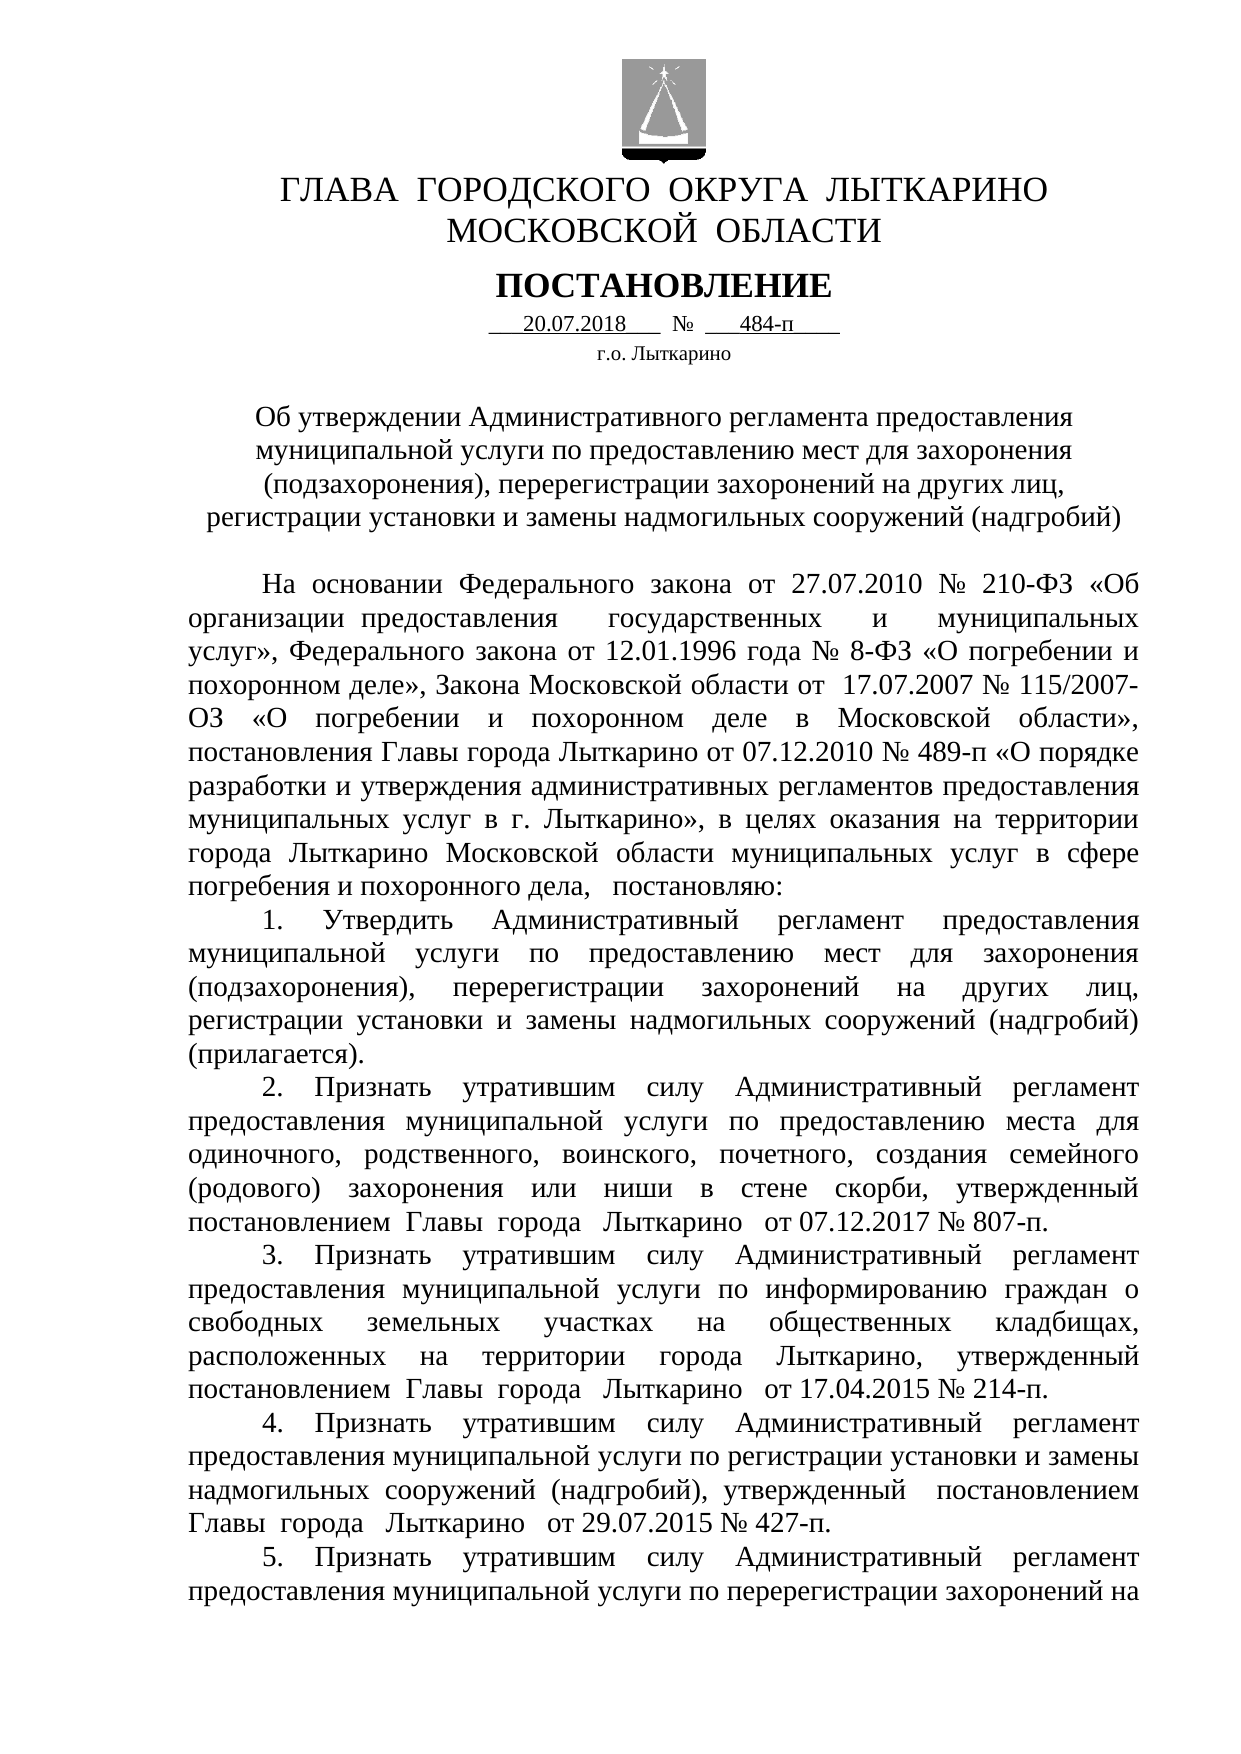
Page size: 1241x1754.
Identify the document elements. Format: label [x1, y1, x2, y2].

table_header [177, 59, 1151, 1636]
picture [622, 59, 706, 164]
